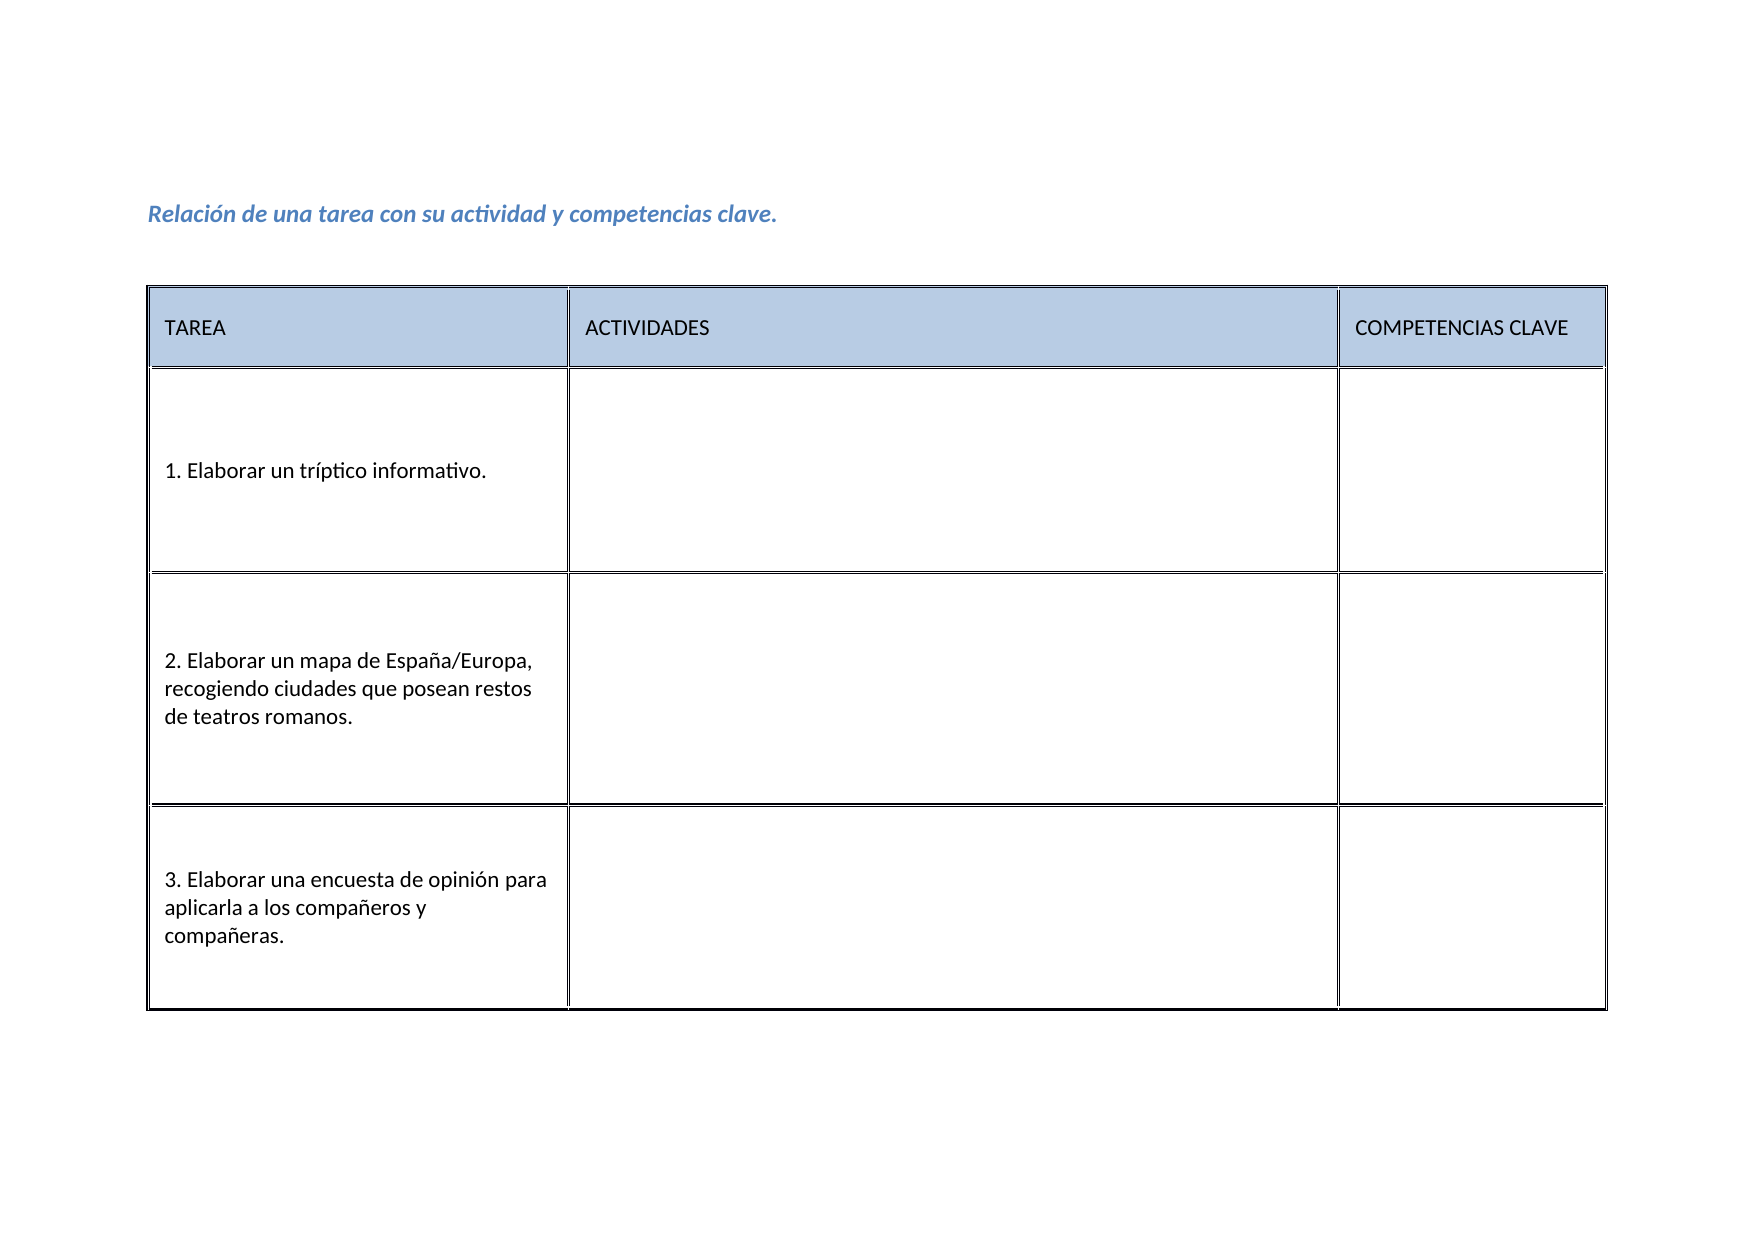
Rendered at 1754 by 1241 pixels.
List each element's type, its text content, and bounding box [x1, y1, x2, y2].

table_header ACTIVIDADES [569, 288, 1338, 366]
table_cell [1339, 571, 1606, 803]
table_cell 1. Elaborar un tríptico informativo. [148, 366, 568, 571]
table_cell 3. Elaborar una encuesta de opinión para aplicarla a los compañeros y compañeras. [150, 803, 568, 1008]
table_cell [1339, 803, 1605, 1008]
table_cell [569, 807, 1338, 1008]
table_cell 2. Elaborar un mapa de España/Europa, recogiendo ciudades que posean restos de teatros romanos. [148, 571, 568, 803]
table_cell [1339, 366, 1606, 571]
table_header COMPETENCIAS CLAVE [1339, 288, 1605, 366]
table_cell [570, 369, 1337, 571]
table_cell [570, 574, 1337, 803]
subtitle Relación de una tarea con su actividad y competencias clave. [148, 198, 1606, 228]
table_header TAREA [150, 288, 568, 366]
